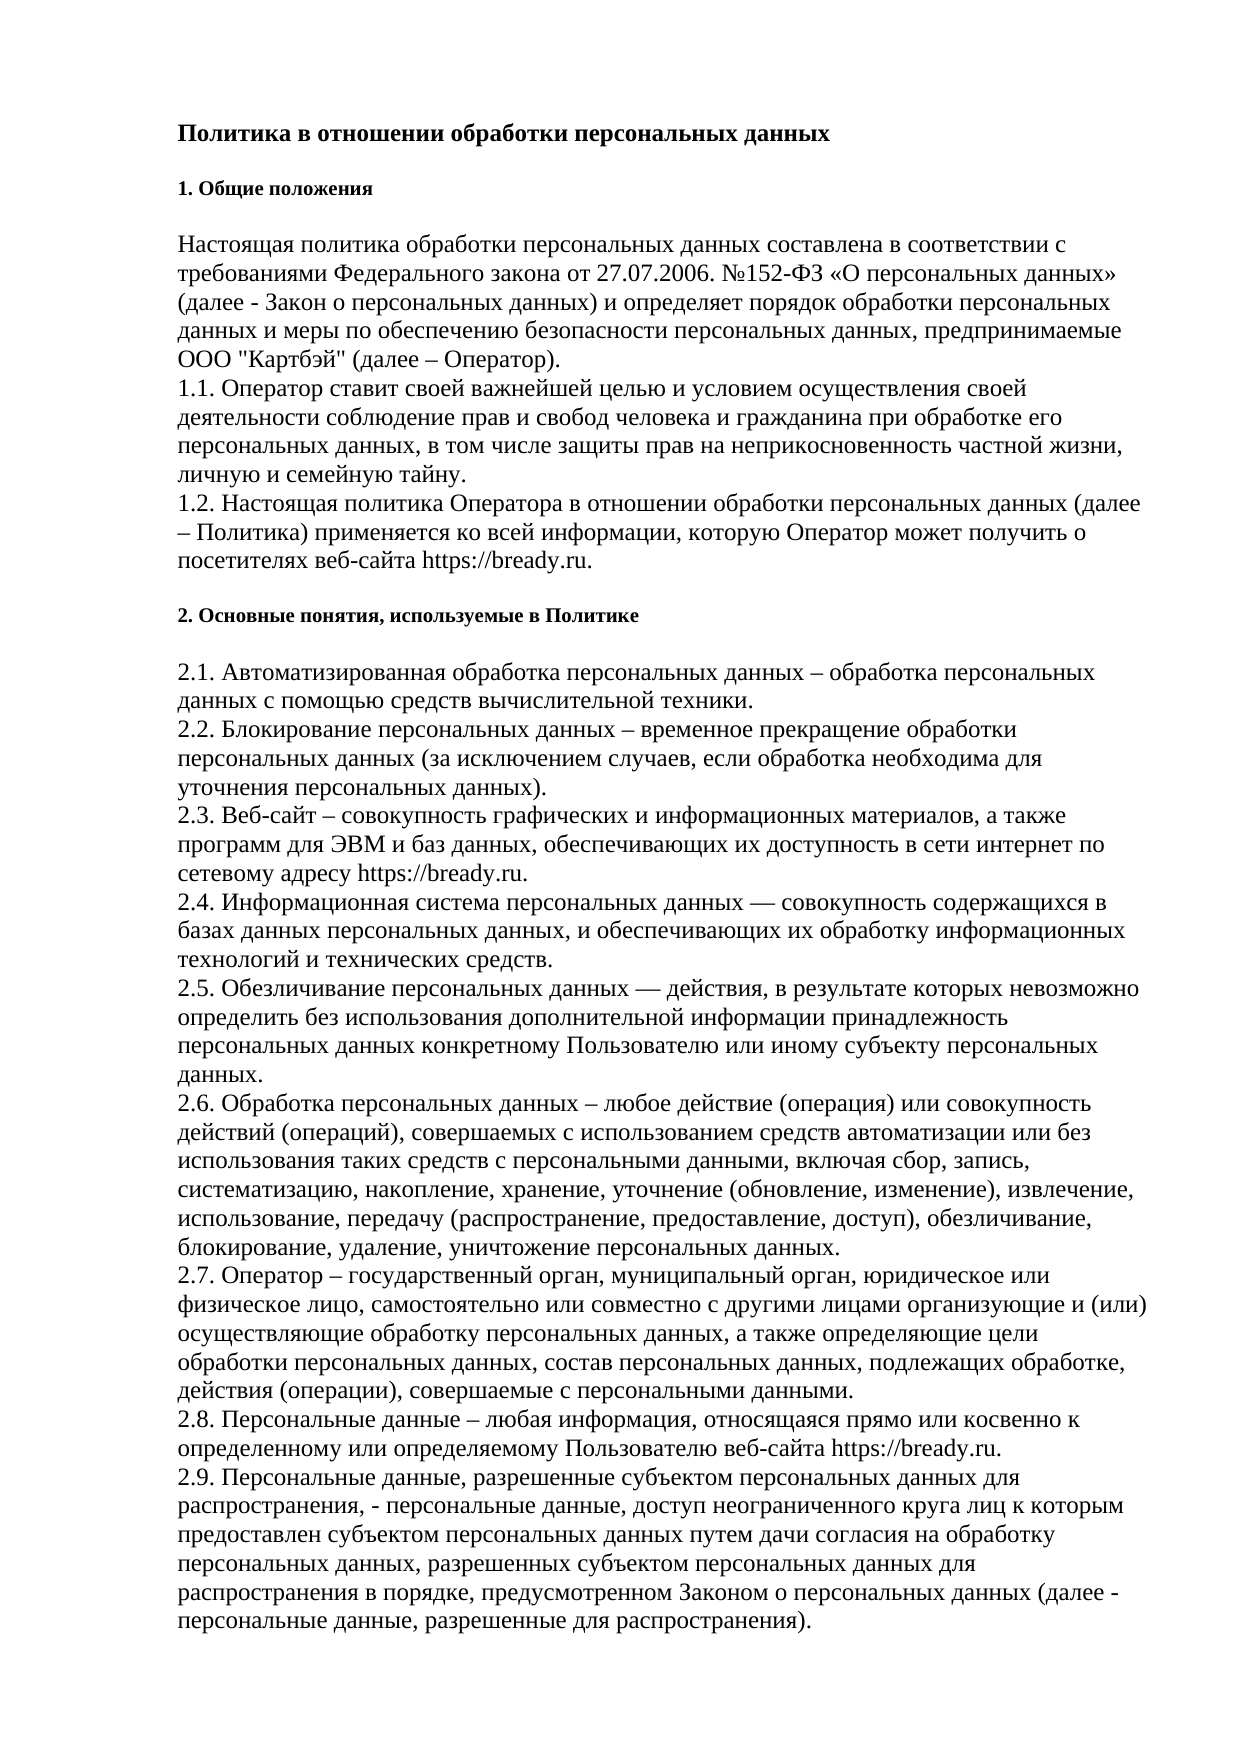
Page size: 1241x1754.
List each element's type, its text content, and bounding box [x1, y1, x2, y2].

text 2.8. Персональные данные – любая информация, относящаяся прямо или косвенно к определенному или определяемому Пользователю веб-сайта https://bready.ru. [177, 1404, 1152, 1462]
text 2.9. Персональные данные, разрешенные субъектом персональных данных для распространения, - персональные данные, доступ неограниченного круга лиц к которым предоставлен субъектом персональных данных путем дачи согласия на обработку персональных данных, разрешенных субъектом персональных данных для распространения в порядке, предусмотренном Законом о персональных данных (далее - персональные данные, разрешенные для распространения). [177, 1462, 1152, 1634]
text 2.1. Автоматизированная обработка персональных данных – обработка персональных данных с помощью средств вычислительной техники. [177, 657, 1152, 714]
text 1.2. Настоящая политика Оператора в отношении обработки персональных данных (далее – Политика) применяется ко всей информации, которую Оператор может получить о посетителях веб-сайта https://bready.ru. [177, 488, 1152, 574]
text 1. Общие положения [177, 176, 1152, 200]
text 2.3. Веб-сайт – совокупность графических и информационных материалов, а также программ для ЭВМ и баз данных, обеспечивающих их доступность в сети интернет по сетевому адресу https://bready.ru. [177, 800, 1152, 887]
text Настоящая политика обработки персональных данных составлена в соответствии с требованиями Федерального закона от 27.07.2006. №152-ФЗ «О персональных данных» (далее - Закон о персональных данных) и определяет порядок обработки персональных данных и меры по обеспечению безопасности персональных данных, предпринимаемые ООО "Картбэй" (далее – Оператор). [177, 229, 1152, 373]
text Политика в отношении обработки персональных данных [177, 118, 1152, 147]
text 2.7. Оператор – государственный орган, муниципальный орган, юридическое или физическое лицо, самостоятельно или совместно с другими лицами организующие и (или) осуществляющие обработку персональных данных, а также определяющие цели обработки персональных данных, состав персональных данных, подлежащих обработке, действия (операции), совершаемые с персональными данными. [177, 1260, 1152, 1404]
text 2.5. Обезличивание персональных данных — действия, в результате которых невозможно определить без использования дополнительной информации принадлежность персональных данных конкретному Пользователю или иному субъекту персональных данных. [177, 973, 1152, 1088]
text 2.4. Информационная система персональных данных — совокупность содержащихся в базах данных персональных данных, и обеспечивающих их обработку информационных технологий и технических средств. [177, 887, 1152, 973]
text 2.6. Обработка персональных данных – любое действие (операция) или совокупность действий (операций), совершаемых с использованием средств автоматизации или без использования таких средств с персональными данными, включая сбор, запись, систематизацию, накопление, хранение, уточнение (обновление, изменение), извлечение, использование, передачу (распространение, предоставление, доступ), обезличивание, блокирование, удаление, уничтожение персональных данных. [177, 1088, 1152, 1260]
text 2.2. Блокирование персональных данных – временное прекращение обработки персональных данных (за исключением случаев, если обработка необходима для уточнения персональных данных). [177, 714, 1152, 800]
text 1.1. Оператор ставит своей важнейшей целью и условием осуществления своей деятельности соблюдение прав и свобод человека и гражданина при обработке его персональных данных, в том числе защиты прав на неприкосновенность частной жизни, личную и семейную тайну. [177, 373, 1152, 488]
text 2. Основные понятия, используемые в Политике [177, 603, 1152, 627]
